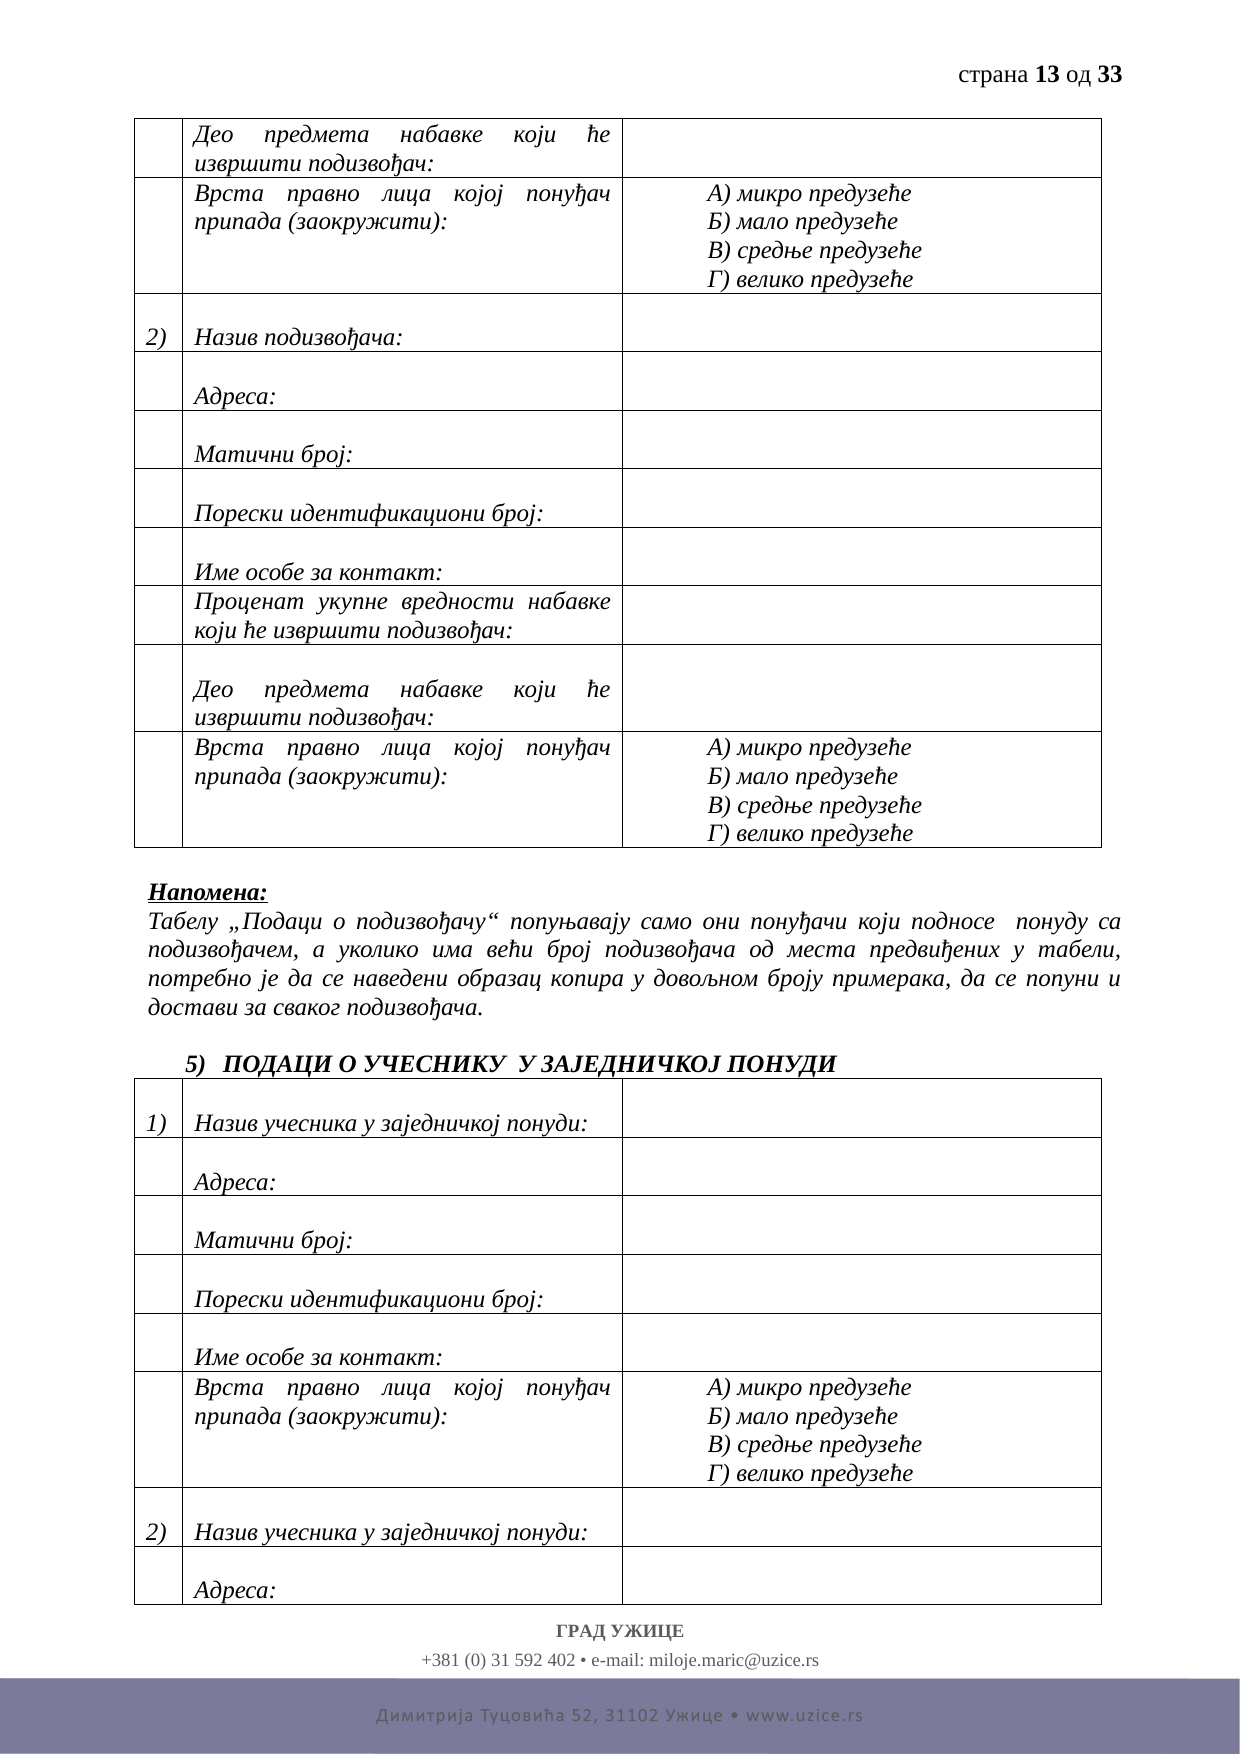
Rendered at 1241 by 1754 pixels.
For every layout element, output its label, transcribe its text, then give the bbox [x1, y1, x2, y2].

picture [0, 1677, 1240, 1754]
table_cell [135, 178, 182, 293]
table_cell Врста правно лица којој понуђач припада (заокружити): [183, 732, 622, 847]
table_cell Адреса: [183, 1138, 622, 1195]
table_cell [135, 1196, 182, 1254]
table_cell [183, 1372, 622, 1487]
table_cell [135, 645, 182, 731]
table_cell [623, 294, 1101, 351]
table_header Назив учесника у заједничкој понуди: [183, 1079, 622, 1137]
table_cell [183, 119, 622, 177]
table_cell Порески идентификациони број: [183, 1255, 622, 1312]
table_cell [135, 119, 182, 177]
table_cell Проценат укупне вредности набавке који ће извршити подизвођач: [183, 586, 622, 644]
table_cell [623, 1196, 1101, 1254]
table_cell [135, 352, 182, 410]
table_cell Матични број: [183, 1196, 622, 1254]
table_cell [135, 528, 182, 585]
table_cell [135, 1547, 182, 1604]
table_cell Име особе за контакт: [183, 1314, 622, 1371]
table_cell Матични број: [183, 411, 622, 468]
table_cell [623, 1488, 1101, 1546]
table_header 1) [135, 1079, 182, 1137]
table_cell [623, 1547, 1101, 1604]
table_cell [623, 1314, 1101, 1371]
text Табелу „Подаци о подизвођачу“ попуњавају само они понуђачи који подносе понуду са подизвођачем, а уколико има већи број подизвођача од места предвиђених у табели, потребно је да се наведени образац копира у довољном броју примерака, да се попуни и достави за сваког подизвођача. [148, 906, 1122, 1021]
table_cell [135, 469, 182, 527]
table_cell [135, 586, 182, 644]
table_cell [623, 1372, 1101, 1487]
table_cell А) микро предузеће Б) мало предузеће В) средње предузеће Г) велико предузеће [623, 732, 1101, 847]
table_cell [135, 1314, 182, 1371]
table_cell Део предмета набавке који ће извршити подизвођач: [183, 645, 622, 731]
table_cell 2) [135, 294, 182, 351]
table_cell [623, 352, 1101, 410]
table_cell Име особе за контакт: [183, 528, 622, 585]
table_header [623, 1079, 1101, 1137]
table_cell [623, 645, 1101, 731]
table_cell [623, 1255, 1101, 1312]
table_cell Назив подизвођача: [183, 294, 622, 351]
table_cell [135, 411, 182, 468]
table_cell [623, 1138, 1101, 1195]
table_cell Назив учесника у заједничкој понуди: [183, 1488, 622, 1546]
table_cell [135, 1138, 182, 1195]
table_cell [623, 528, 1101, 585]
table_cell Адреса: [183, 1547, 622, 1604]
table_cell [135, 732, 182, 847]
text Напомена: [148, 877, 1122, 906]
table_cell [135, 1255, 182, 1312]
table_cell [623, 411, 1101, 468]
table_cell 2) [135, 1488, 182, 1546]
table_cell Адреса: [183, 352, 622, 410]
table_cell [623, 469, 1101, 527]
list ПОДАЦИ О УЧЕСНИКУ У ЗАЈЕДНИЧКОЈ ПОНУДИ [185, 1049, 1122, 1078]
table_cell Врста правно лица којој понуђач припада (заокружити): [183, 178, 622, 293]
table_cell [623, 119, 1101, 177]
table_cell [135, 1372, 182, 1487]
table_cell Порески идентификациони број: [183, 469, 622, 527]
table_cell [623, 586, 1101, 644]
table_cell А) микро предузеће Б) мало предузеће В) средње предузеће Г) велико предузеће [623, 178, 1101, 293]
